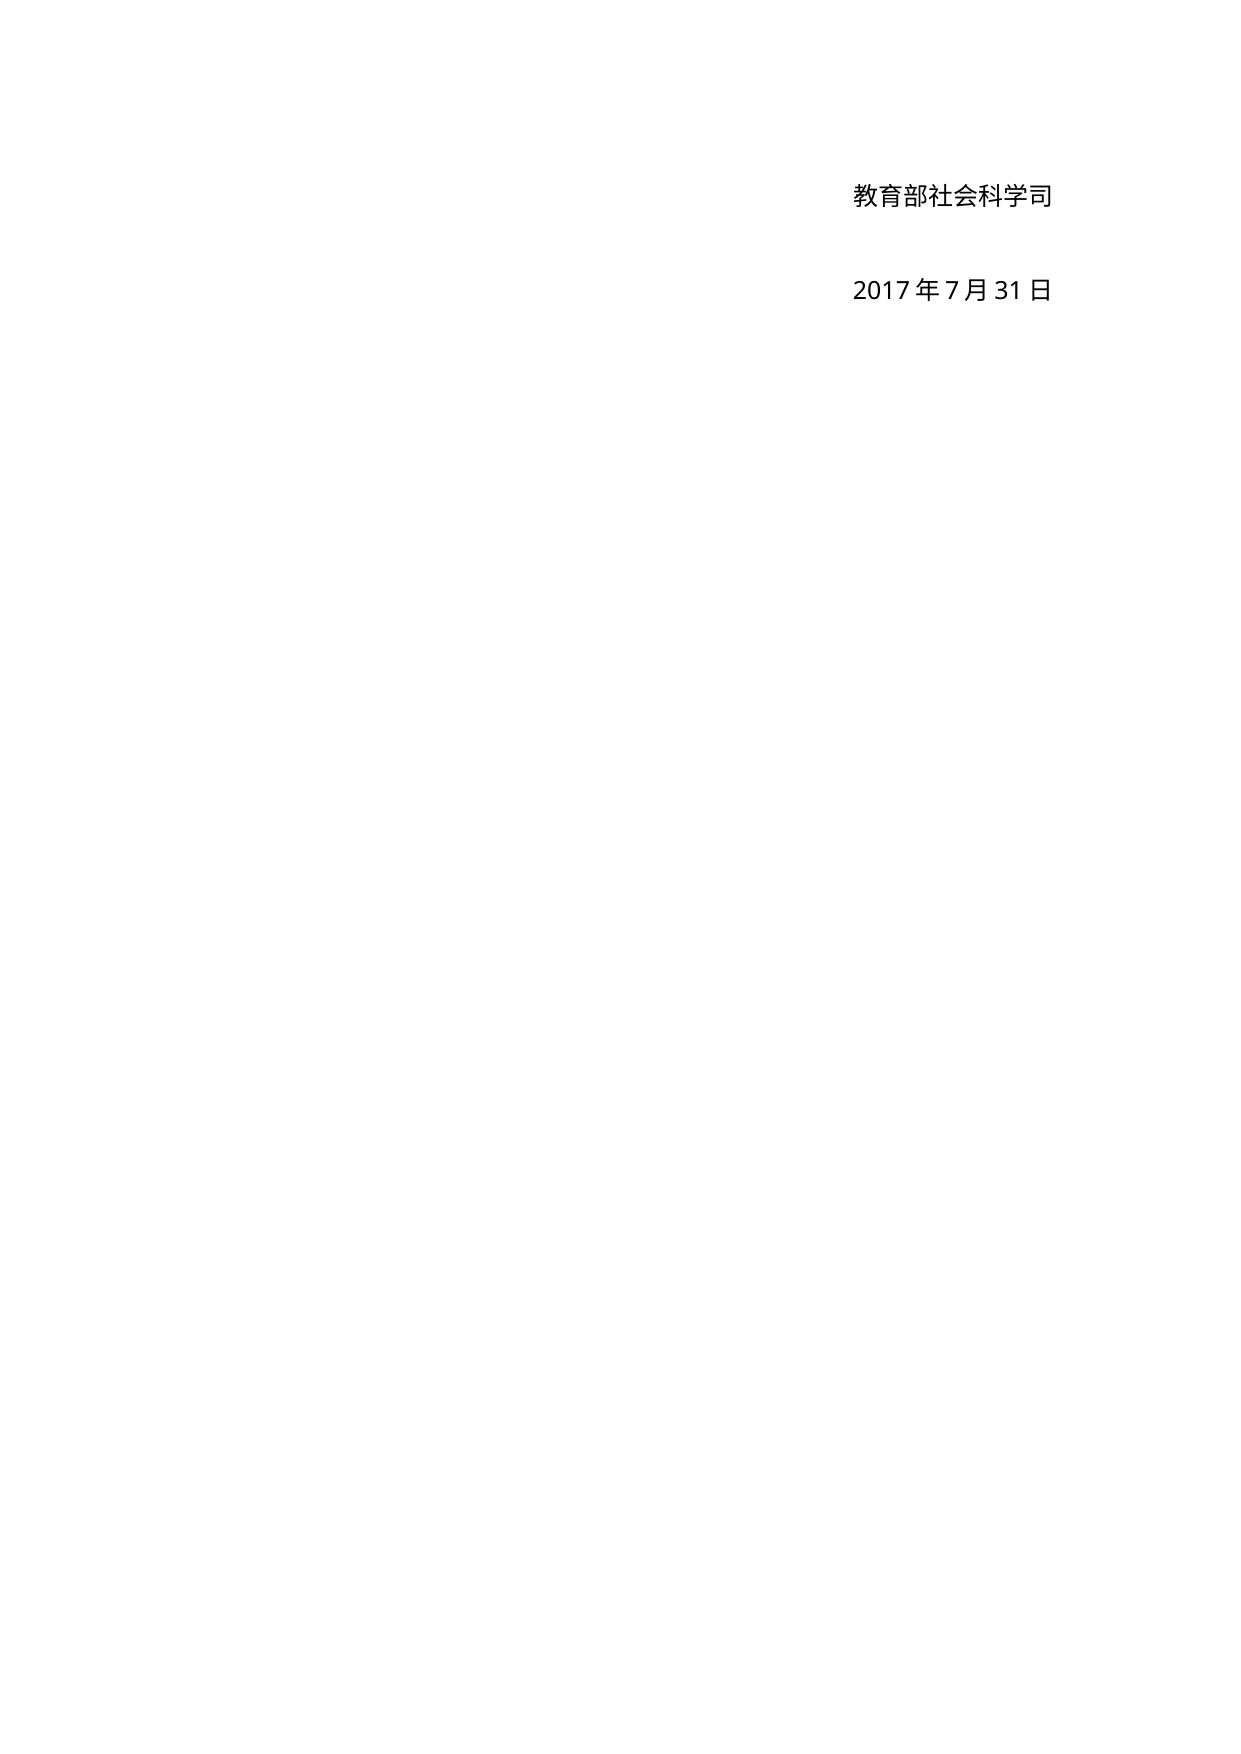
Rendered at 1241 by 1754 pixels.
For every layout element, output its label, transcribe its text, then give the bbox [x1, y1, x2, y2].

text 教育部社会科学司 [187, 162, 1053, 227]
text 2017年7月31日 [187, 256, 1053, 321]
